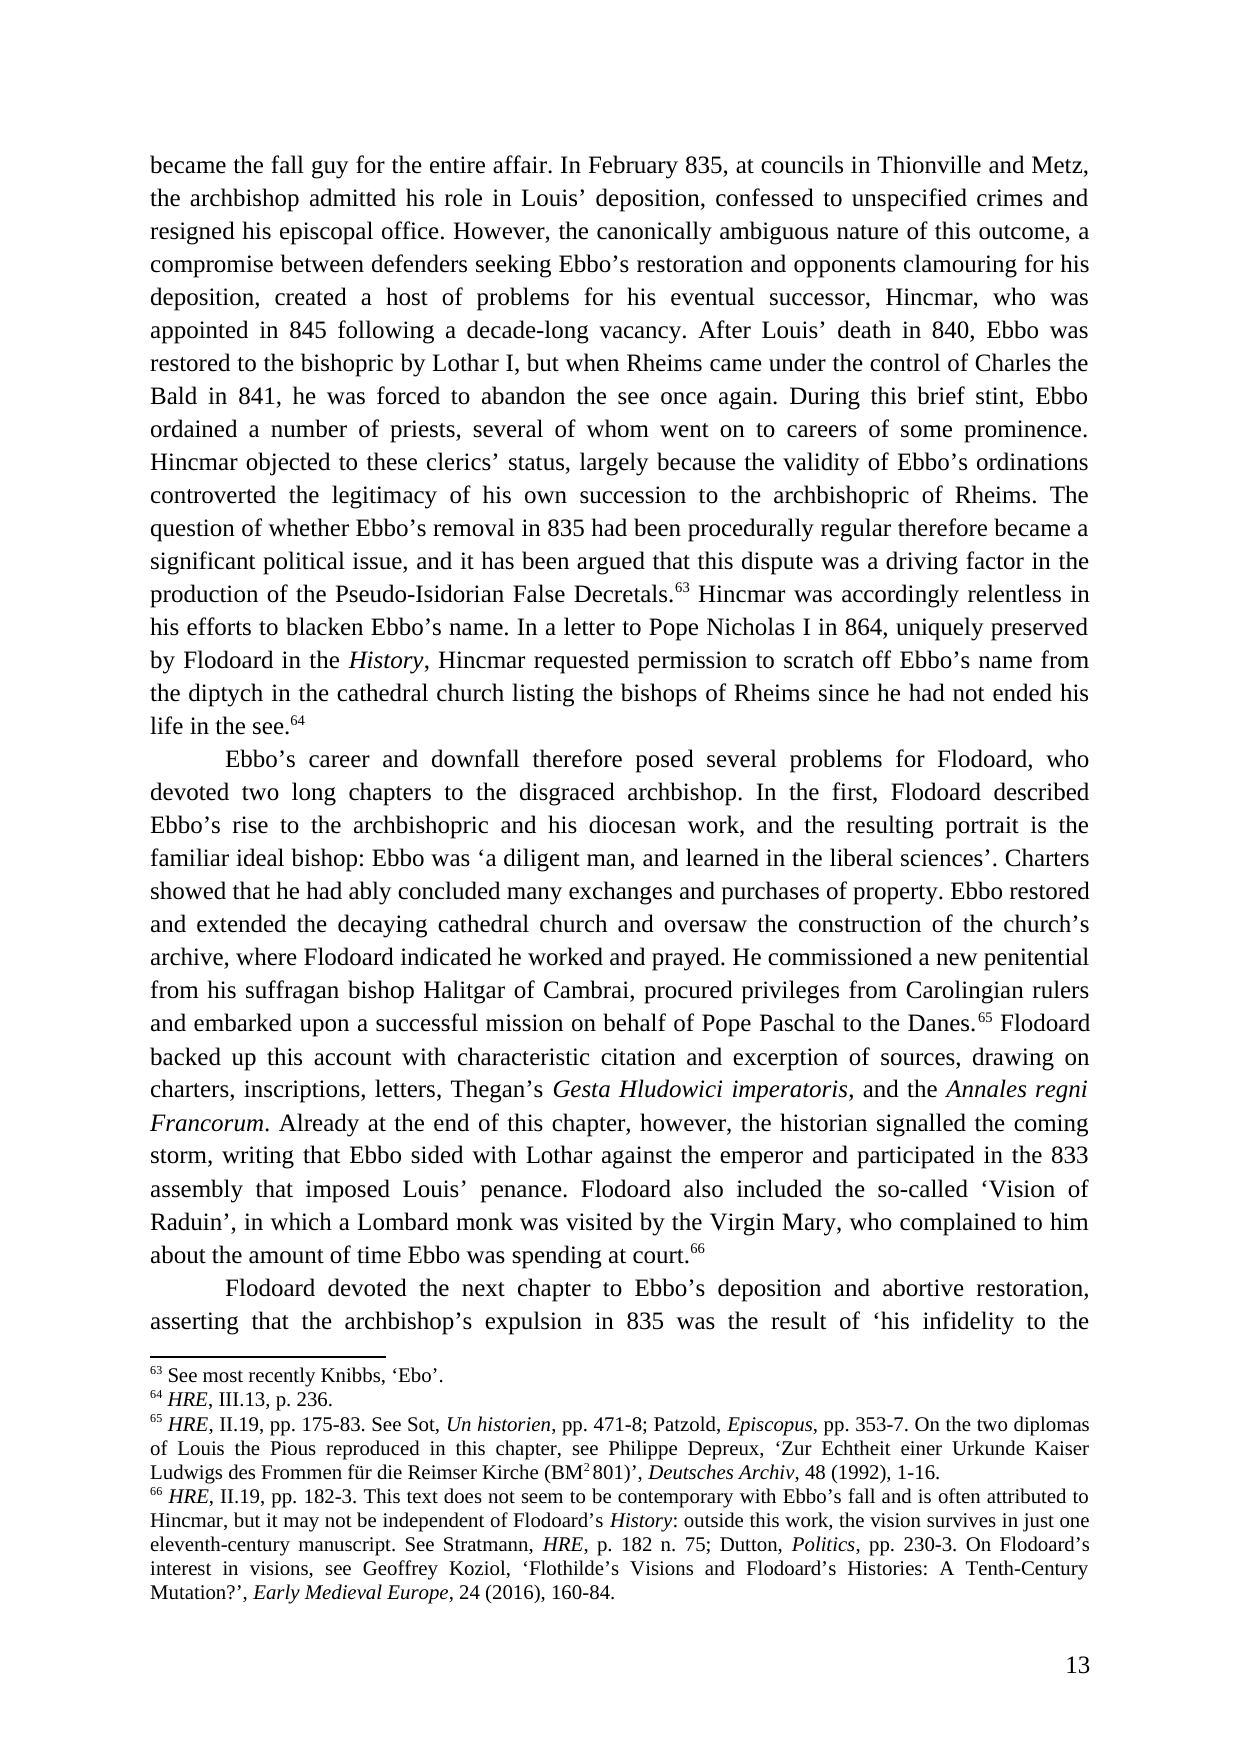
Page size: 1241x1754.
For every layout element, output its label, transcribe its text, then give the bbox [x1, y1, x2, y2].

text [150, 1273, 1090, 1334]
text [150, 150, 1090, 740]
text Ebbo’s career and downfall therefore posed several problems for Flodoard, who devoted two long chapters to the disgraced archbishop. In the first, Flodoard described Ebbo’s rise to the archbishopric and his diocesan work, and the resulting portrait is the familiar ideal bishop: Ebbo was ‘a diligent man, and learned in the liberal sciences’. Charters showed that he had ably concluded many exchanges and purchases of property. Ebbo restored and extended the decaying cathedral church and oversaw the construction of the church’s archive, where Flodoard indicated he worked and prayed. He commissioned a new penitential from his suffragan bishop Halitgar of Cambrai, procured privileges from Carolingian rulers and embarked upon a successful mission on behalf of Pope Paschal to the Danes. Flodoard backed up this account with characteristic citation and excerption of sources, drawing on charters, inscriptions, letters, Thegan’s Gesta Hludowici imperatoris, and the Annales regni Francorum. Already at the end of this chapter, however, the historian signalled the coming storm, writing that Ebbo sided with Lothar against the emperor and participated in the 833 assembly that imposed Louis’ penance. Flodoard also included the so-called ‘Vision of Raduin’, in which a Lombard monk was visited by the Virgin Mary, who complained to him about the amount of time Ebbo was spending at court. [150, 744, 1090, 1268]
